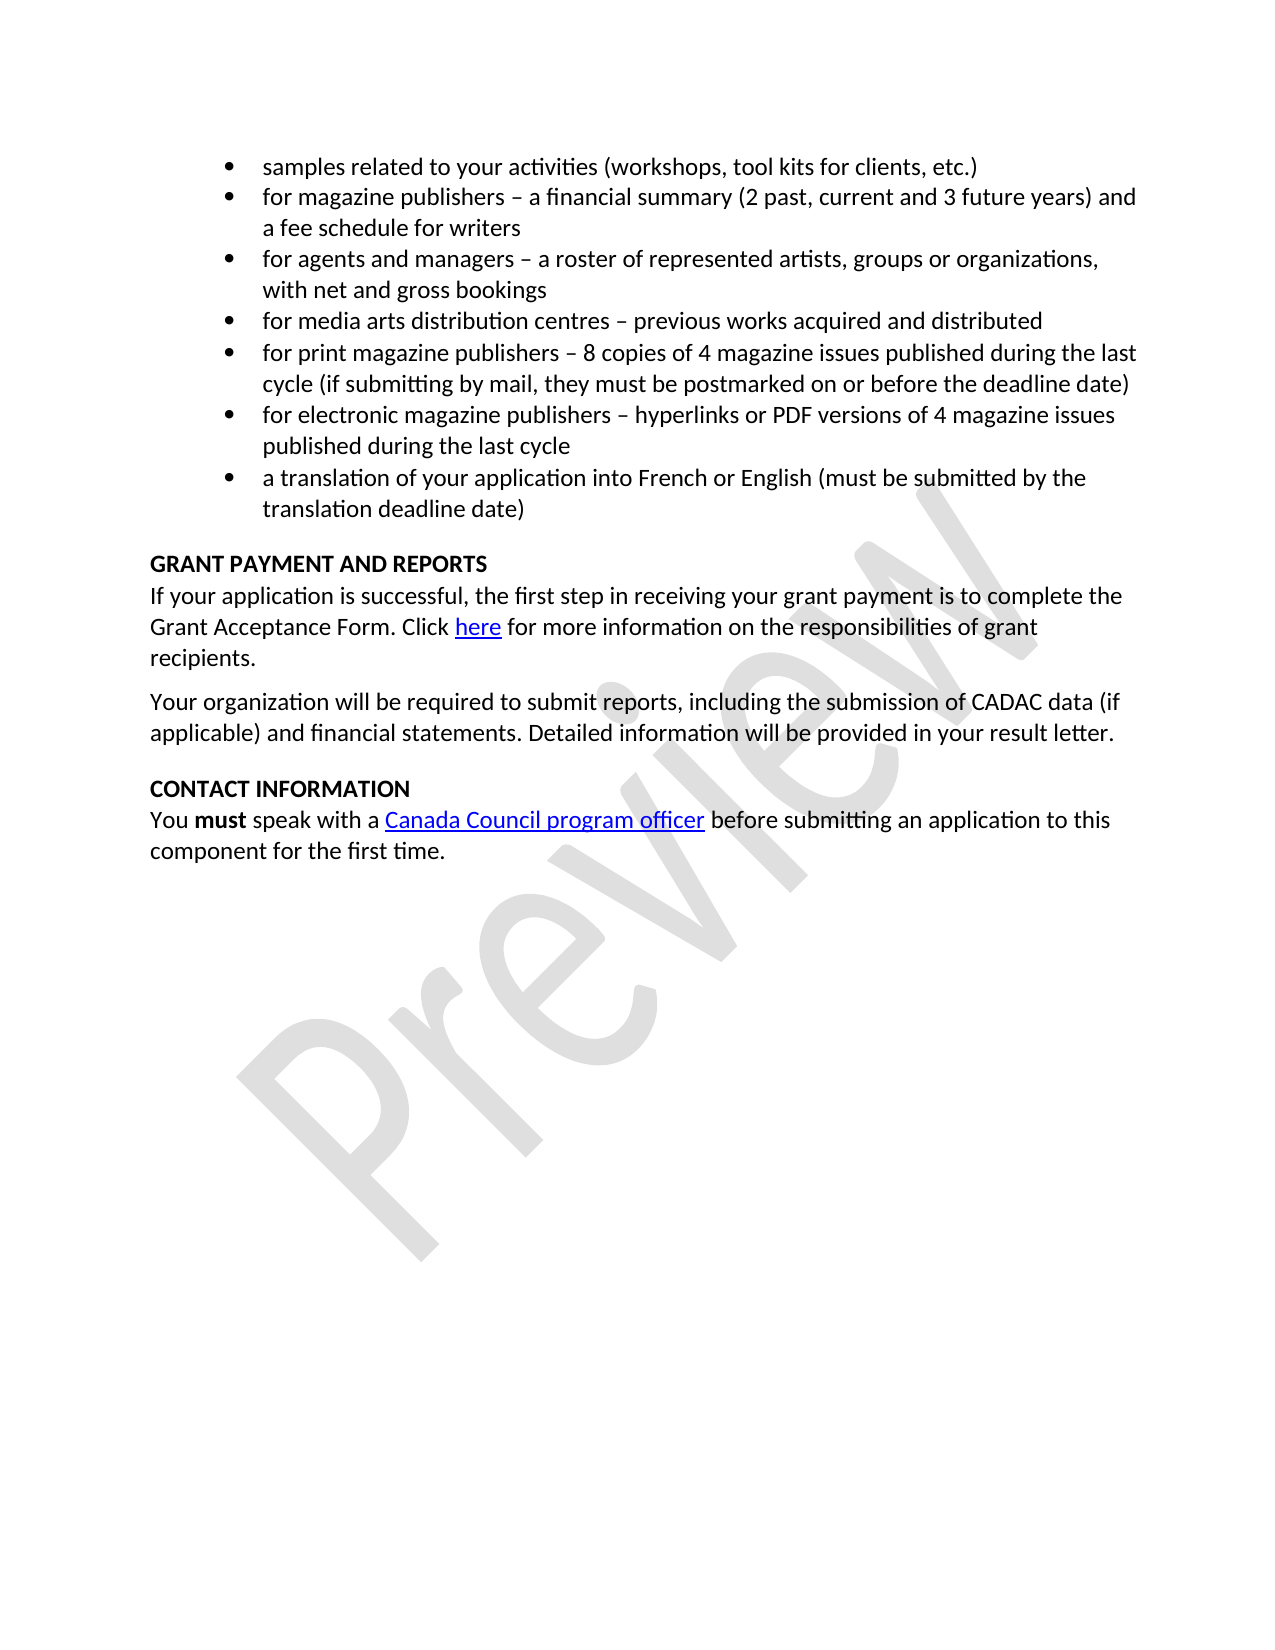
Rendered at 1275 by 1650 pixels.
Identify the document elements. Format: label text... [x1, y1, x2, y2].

text You must speak with a Canada Council program officer before submitting an application to this component for the first time. [150, 803, 1144, 866]
subtitle GRANT PAYMENT AND REPORTS [150, 548, 1144, 579]
list for magazine publishers – a financial summary (2 past, current and 3 future years) and a fee schedule for writers [225, 181, 1144, 242]
list a translation of your application into French or English (must be submitted by the translation deadline date) [225, 461, 1129, 523]
text Your organization will be required to submit reports, including the submission of CADAC data (if applicable) and financial statements. Detailed information will be provided in your result letter. [150, 685, 1129, 748]
list samples related to your activities (workshops, tool kits for clients, etc.) [225, 150, 1129, 181]
list for agents and managers – a roster of represented artists, groups or organizations, with net and gross bookings [225, 242, 1129, 305]
subtitle CONTACT INFORMATION [150, 773, 1144, 803]
list for media arts distribution centres – previous works acquired and distributed [225, 305, 1129, 336]
list for electronic magazine publishers – hyperlinks or PDF versions of 4 magazine issues published during the last cycle [225, 398, 1129, 461]
list for print magazine publishers – 8 copies of 4 magazine issues published during the last cycle (if submitting by mail, they must be postmarked on or before the deadline date) [225, 336, 1153, 398]
text If your application is successful, the first step in receiving your grant payment is to complete the Grant Acceptance Form. Click here for more information on the responsibilities of grant recipients. [150, 579, 1129, 673]
